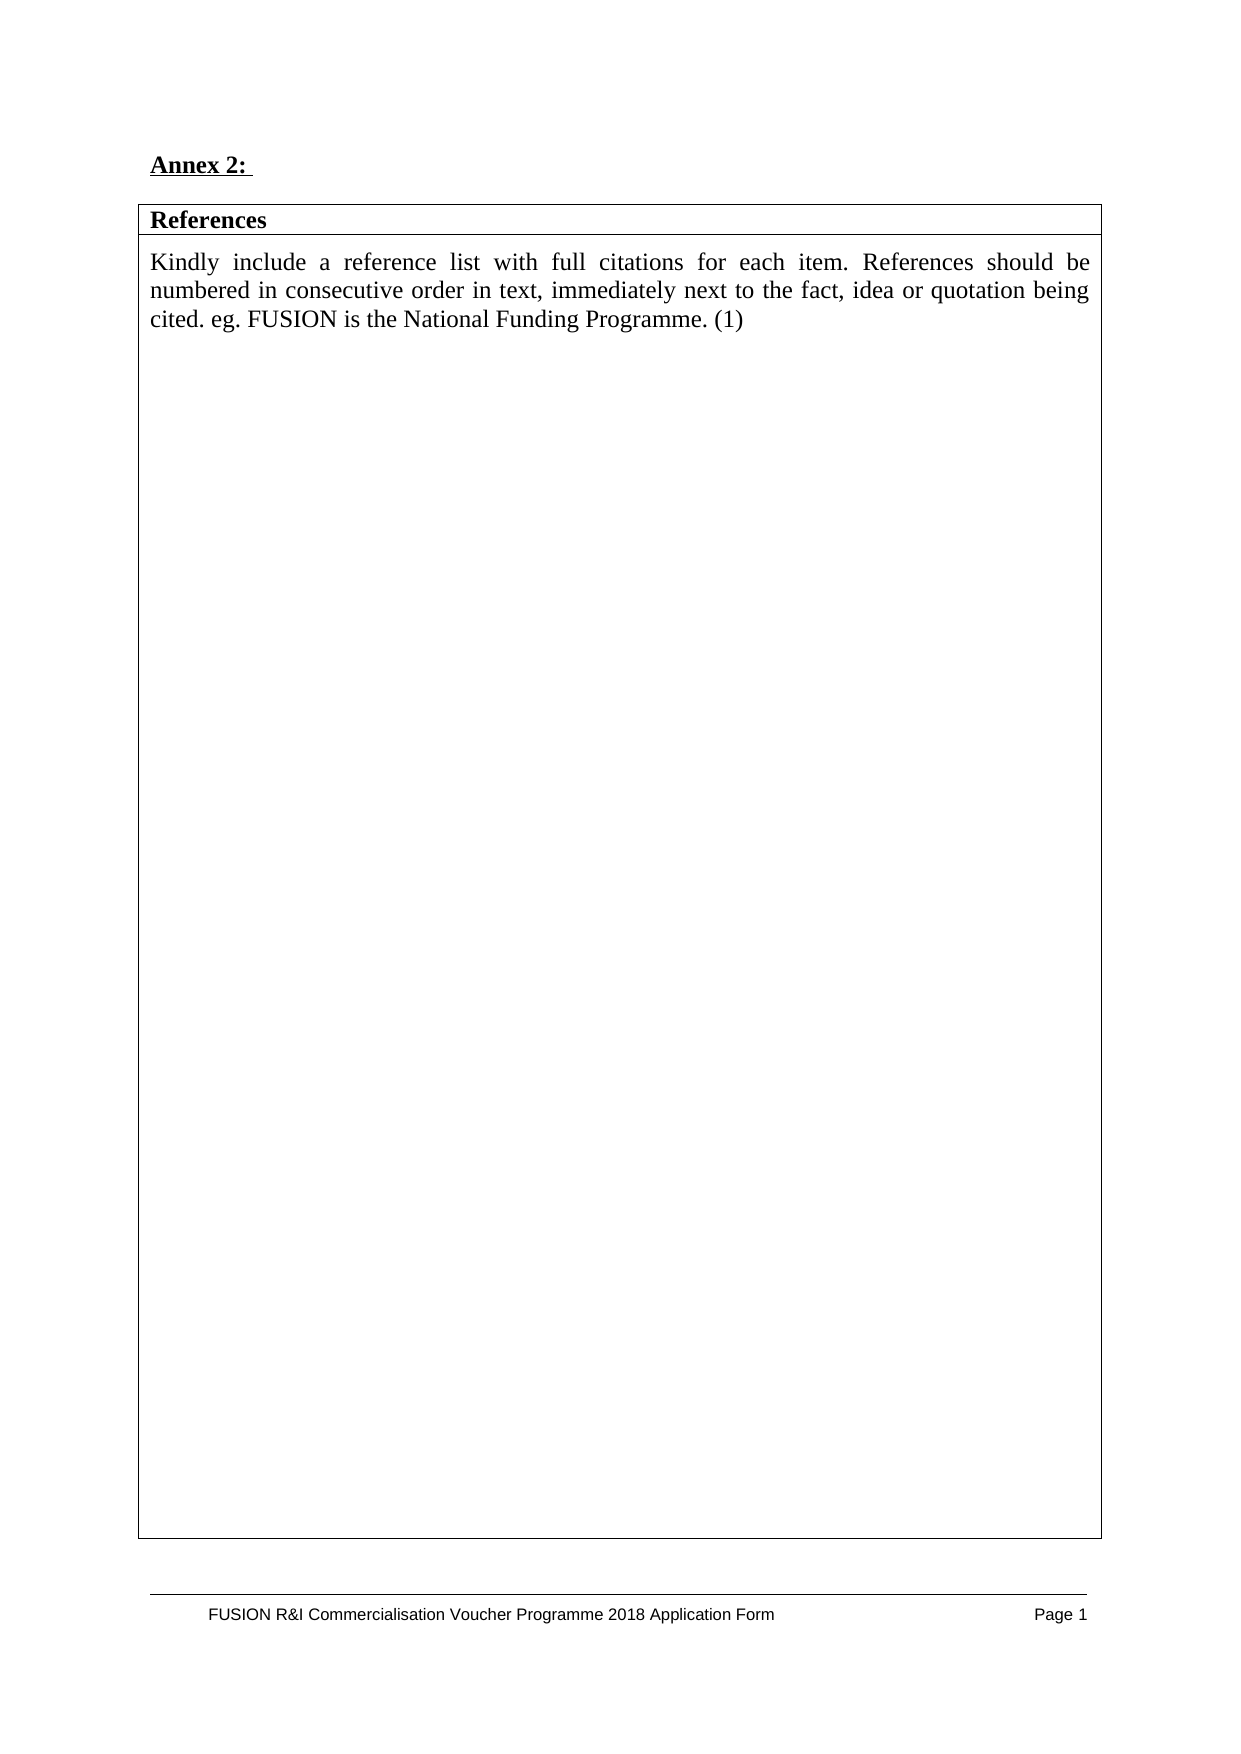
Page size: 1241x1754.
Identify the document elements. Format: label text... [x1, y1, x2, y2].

table_header References [139, 205, 1101, 234]
table_cell Kindly include a reference list with full citations for each item. References should be numbered in consecutive order in text, immediately next to the fact, idea or quotation being cited. eg. FUSION is the National Funding Programme. (1) [139, 235, 1101, 1538]
text Annex 2: [150, 150, 1090, 179]
